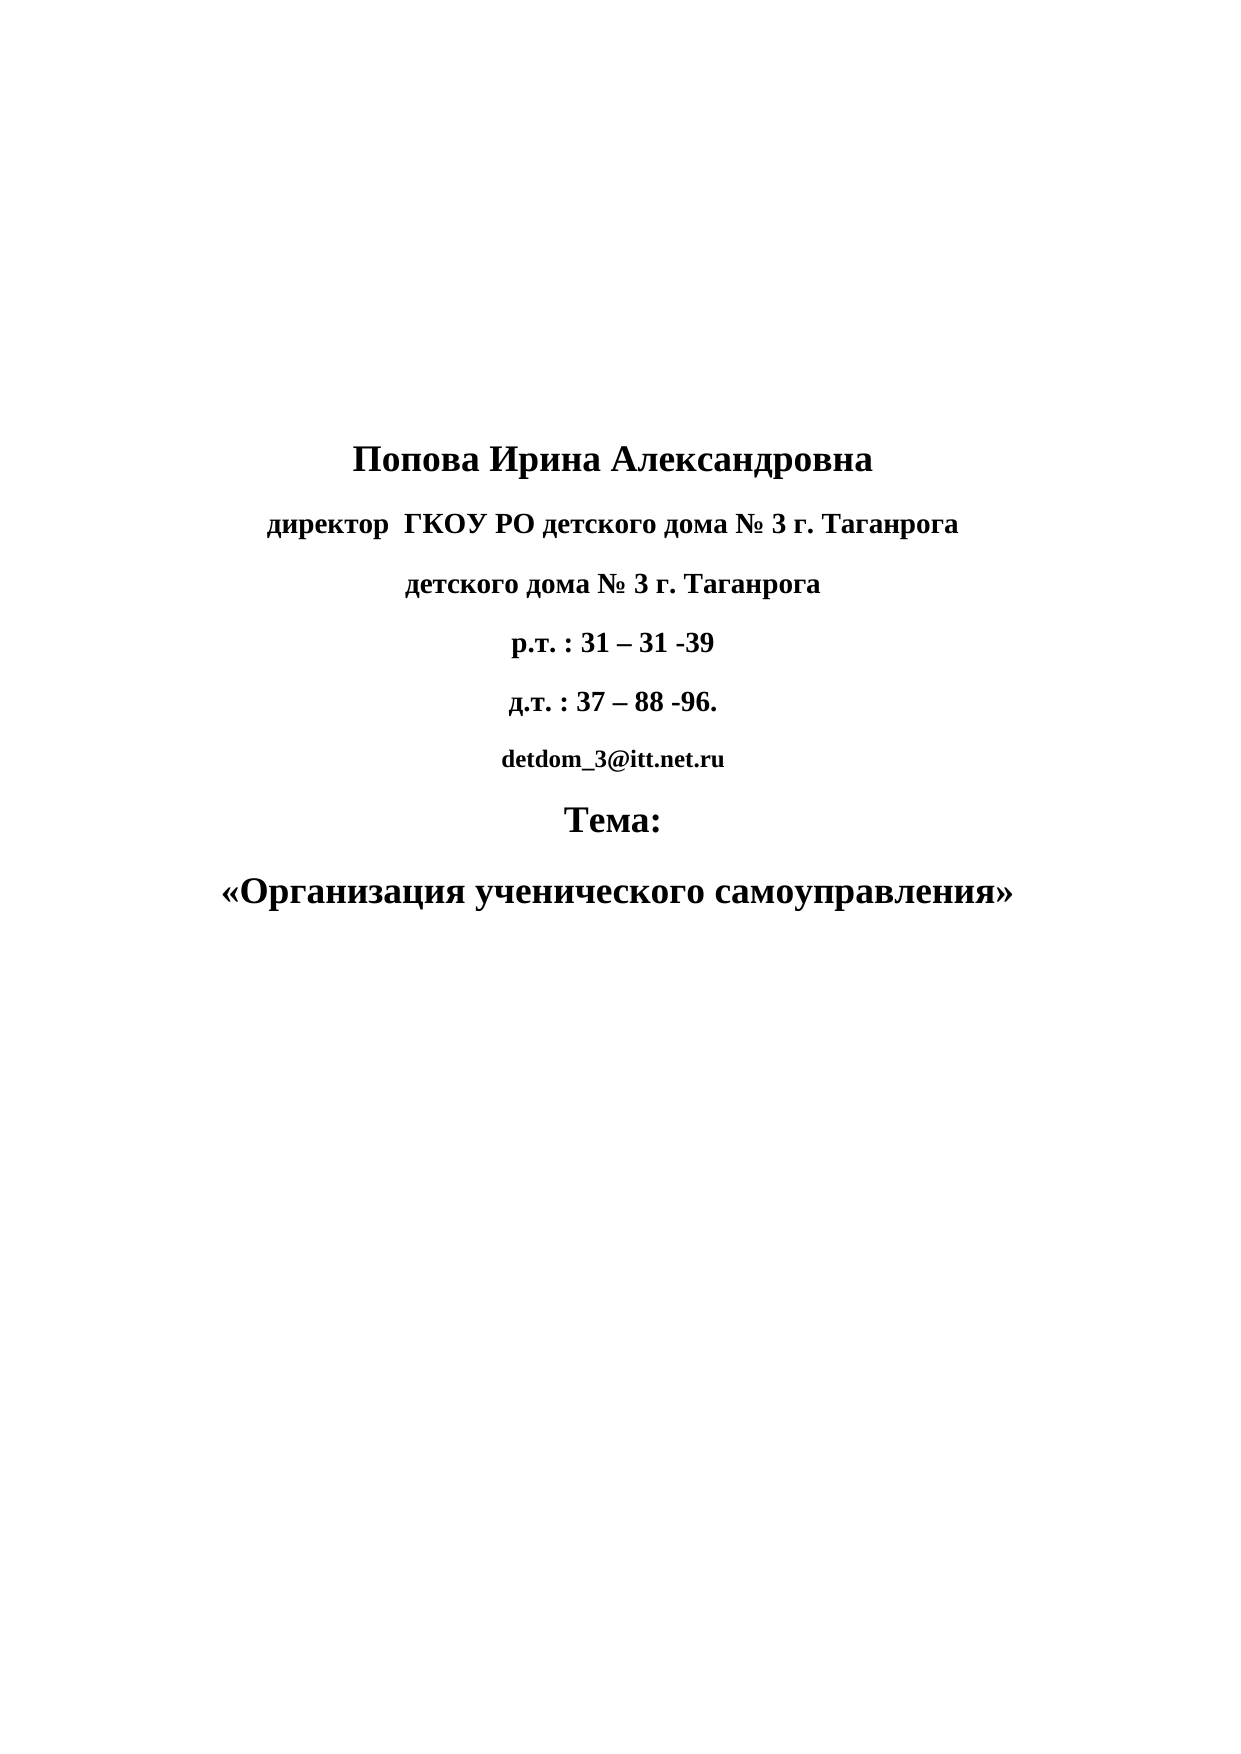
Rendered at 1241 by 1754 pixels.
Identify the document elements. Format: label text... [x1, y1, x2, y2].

text детского дома № 3 г. Таганрога [44, 566, 1181, 599]
text директор ГКОУ РО детского дома № 3 г. Таганрога [44, 506, 1181, 540]
text detdom_3@itt.net.ru [44, 744, 1181, 773]
text Попова Ирина Александровна [44, 436, 1181, 479]
text д.т. : 37 – 88 -96. [44, 684, 1181, 718]
text «Организация ученического самоуправления» [44, 868, 1181, 911]
text р.т. : 31 – 31 -39 [44, 625, 1181, 659]
text Тема: [44, 798, 1181, 841]
